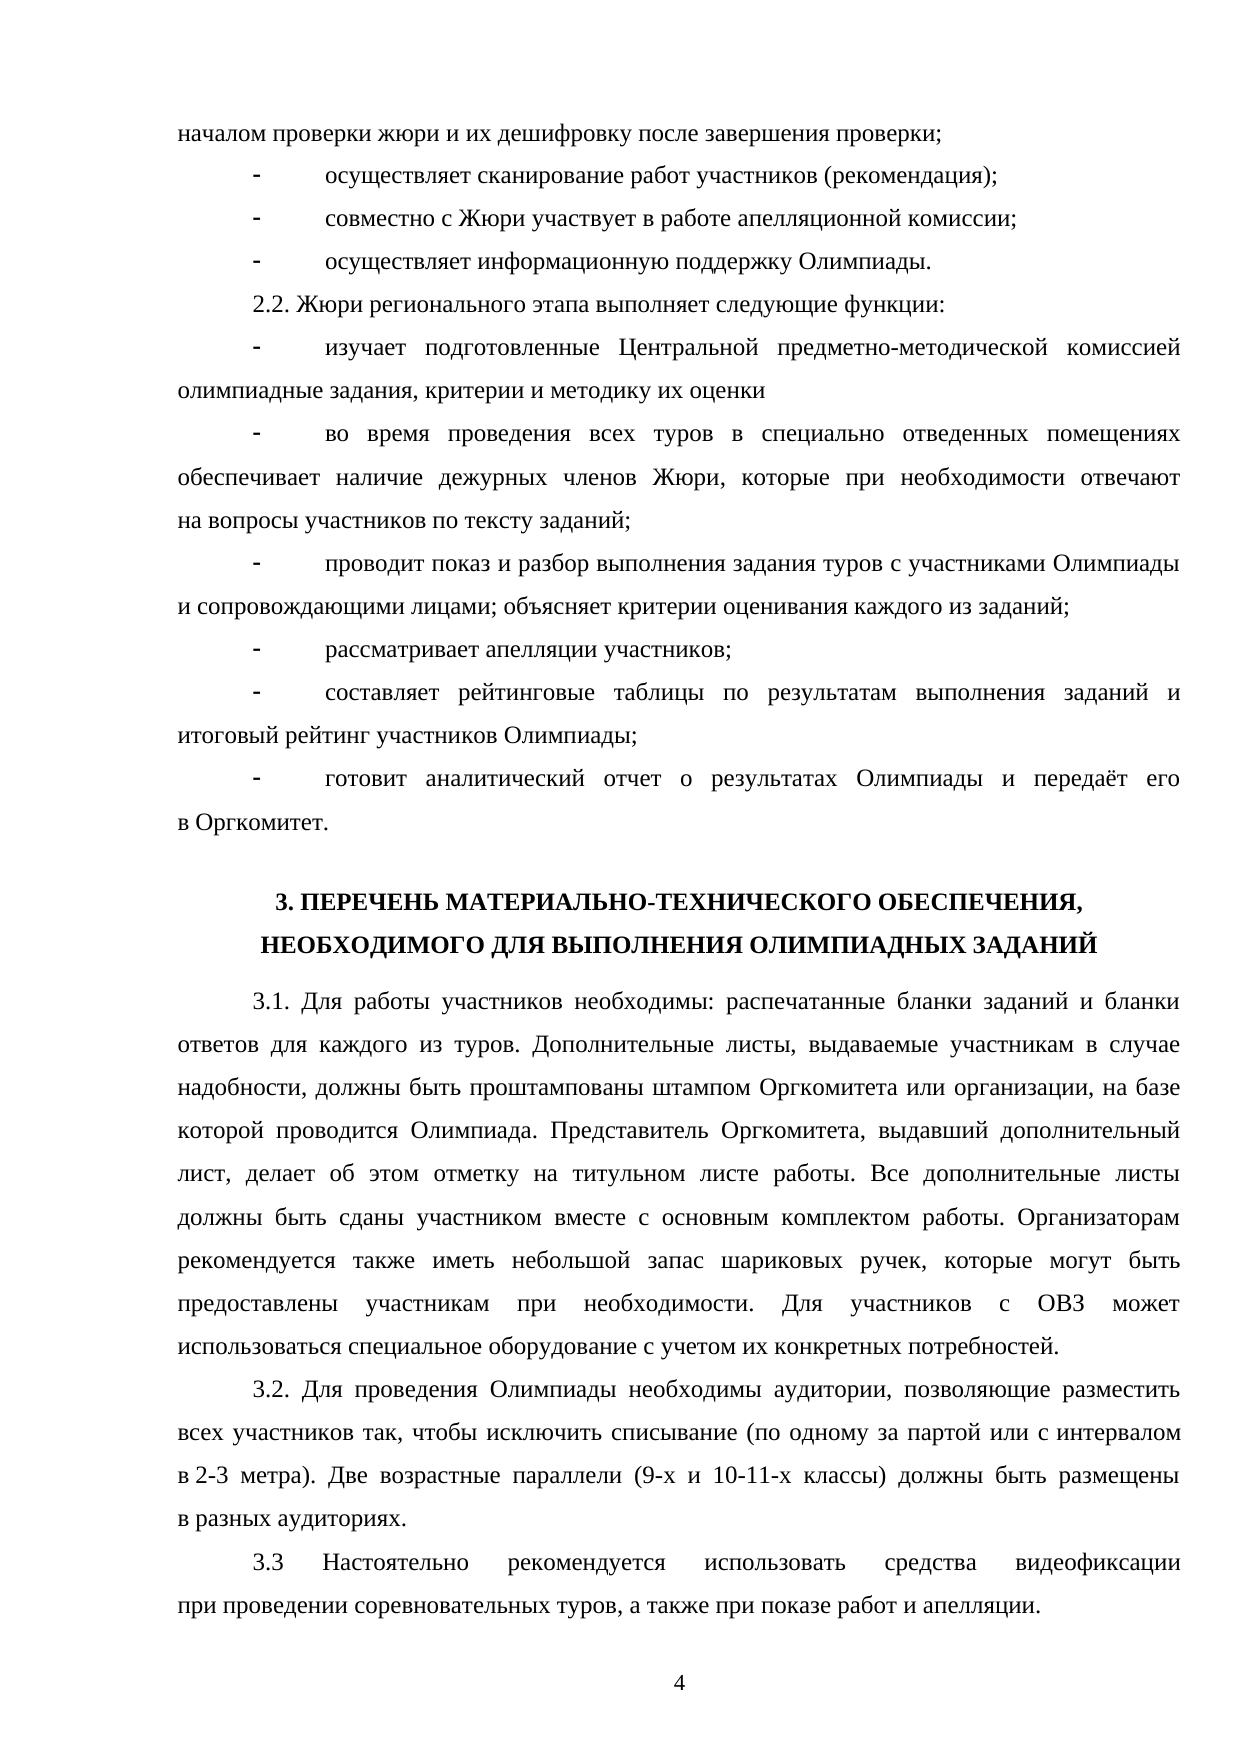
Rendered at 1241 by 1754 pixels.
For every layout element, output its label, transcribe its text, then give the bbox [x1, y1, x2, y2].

list готовит аналитический отчет о результатах Олимпиады и передаёт его в Оргкомитет. [177, 763, 1181, 835]
list проводит показ и разбор выполнения задания туров с участниками Олимпиады и сопровождающими лицами; объясняет критерии оценивания каждого из заданий; [177, 548, 1181, 620]
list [177, 118, 1181, 147]
list изучает подготовленные Центральной предметно-методической комиссией олимпиадные задания, критерии и методику их оценки [177, 332, 1181, 404]
text 3. ПЕРЕЧЕНЬ МАТЕРИАЛЬНО-ТЕХНИЧЕСКОГО ОБЕСПЕЧЕНИЯ, НЕОБХОДИМОГО ДЛЯ ВЫПОЛНЕНИЯ ОЛИМПИАДНЫХ ЗАДАНИЙ [177, 887, 1181, 959]
text 3.1. Для работы участников необходимы: распечатанные бланки заданий и бланки ответов для каждого из туров. Дополнительные листы, выдаваемые участникам в случае надобности, должны быть проштампованы штампом Оргкомитета или организации, на базе которой проводится Олимпиада. Представитель Оргкомитета, выдавший дополнительный лист, делает об этом отметку на титульном листе работы. Все дополнительные листы должны быть сданы участником вместе с основным комплектом работы. Организаторам рекомендуется также иметь небольшой запас шариковых ручек, которые могут быть предоставлены участникам при необходимости. Для участников с ОВЗ может использоваться специальное оборудование с учетом их конкретных потребностей. [177, 986, 1181, 1360]
text 2.2. Жюри регионального этапа выполняет следующие функции: [177, 289, 1181, 318]
list составляет рейтинговые таблицы по результатам выполнения заданий и итоговый рейтинг участников Олимпиады; [177, 677, 1181, 749]
list осуществляет сканирование работ участников (рекомендация); [177, 160, 1181, 188]
list во время проведения всех туров в специально отведенных помещениях обеспечивает наличие дежурных членов Жюри, которые при необходимости отвечают на вопросы участников по тексту заданий; [177, 418, 1181, 533]
list совместно с Жюри участвует в работе апелляционной комиссии; [177, 203, 1181, 232]
text 3.3 Настоятельно рекомендуется использовать средства видеофиксации при проведении соревновательных туров, а также при показе работ и апелляции. [177, 1547, 1181, 1618]
text 3.2. Для проведения Олимпиады необходимы аудитории, позволяющие разместить всех участников так, чтобы исключить списывание (по одному за партой или с интервалом в 2-3 метра). Две возрастные параллели (9-х и 10-11-х классы) должны быть размещены в разных аудиториях. [177, 1374, 1181, 1532]
list осуществляет информационную поддержку Олимпиады. [177, 246, 1181, 275]
list рассматривает апелляции участников; [177, 634, 1181, 663]
